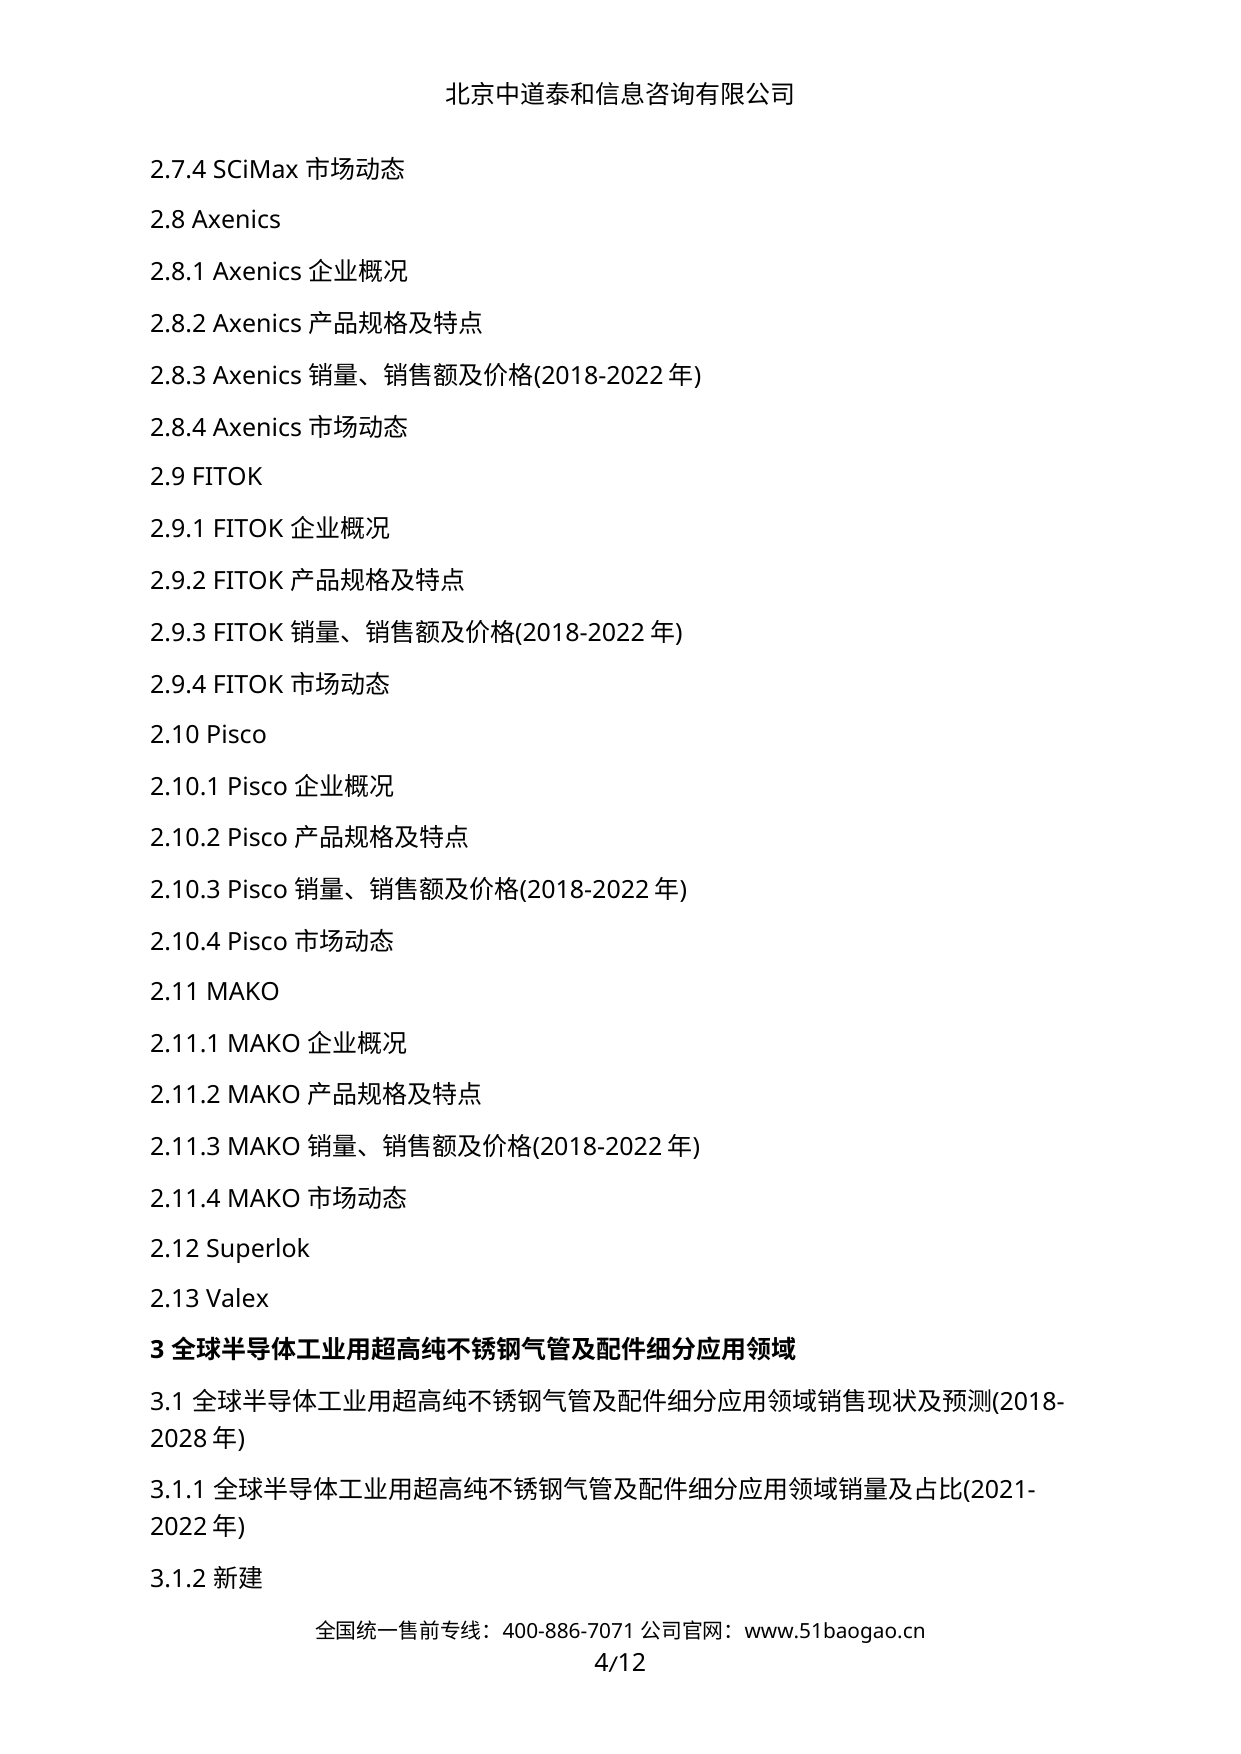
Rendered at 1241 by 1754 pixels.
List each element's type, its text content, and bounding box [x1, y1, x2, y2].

text 3.1.1 全球半导体工业用超高纯不锈钢气管及配件细分应用领域销量及占比(2021-2022年) [150, 1470, 1090, 1542]
text 2.9.3 FITOK 销量、销售额及价格(2018-2022年) [150, 612, 1090, 649]
text 2.8.2 Axenics 产品规格及特点 [150, 303, 1090, 340]
text 2.9.2 FITOK 产品规格及特点 [150, 561, 1090, 597]
text 3.1.2 新建 [150, 1558, 1090, 1594]
text 3 全球半导体工业用超高纯不锈钢气管及配件细分应用领域 [150, 1330, 1090, 1366]
text 2.8 Axenics [150, 202, 1090, 236]
text 2.11 MAKO [150, 973, 1090, 1007]
text 2.12 Superlok [150, 1231, 1090, 1265]
text 2.11.3 MAKO 销量、销售额及价格(2018-2022年) [150, 1127, 1090, 1163]
text 2.11.4 MAKO 市场动态 [150, 1179, 1090, 1215]
text 3.1 全球半导体工业用超高纯不锈钢气管及配件细分应用领域销售现状及预测(2018-2028年) [150, 1382, 1090, 1454]
text 2.13 Valex [150, 1280, 1090, 1314]
text 2.9.1 FITOK 企业概况 [150, 509, 1090, 545]
text 2.8.4 Axenics 市场动态 [150, 407, 1090, 443]
text 2.9.4 FITOK 市场动态 [150, 664, 1090, 701]
text 2.9 FITOK [150, 459, 1090, 493]
text 2.10.3 Pisco 销量、销售额及价格(2018-2022年) [150, 870, 1090, 906]
text 2.8.3 Axenics 销量、销售额及价格(2018-2022年) [150, 355, 1090, 392]
text 2.7.4 SCiMax 市场动态 [150, 150, 1090, 186]
text 2.11.2 MAKO 产品规格及特点 [150, 1075, 1090, 1111]
text 2.11.1 MAKO 企业概况 [150, 1023, 1090, 1059]
text 2.10.1 Pisco 企业概况 [150, 766, 1090, 802]
text 2.8.1 Axenics 企业概况 [150, 252, 1090, 288]
text 2.10 Pisco [150, 716, 1090, 750]
text 2.10.2 Pisco 产品规格及特点 [150, 818, 1090, 854]
text 2.10.4 Pisco 市场动态 [150, 922, 1090, 958]
